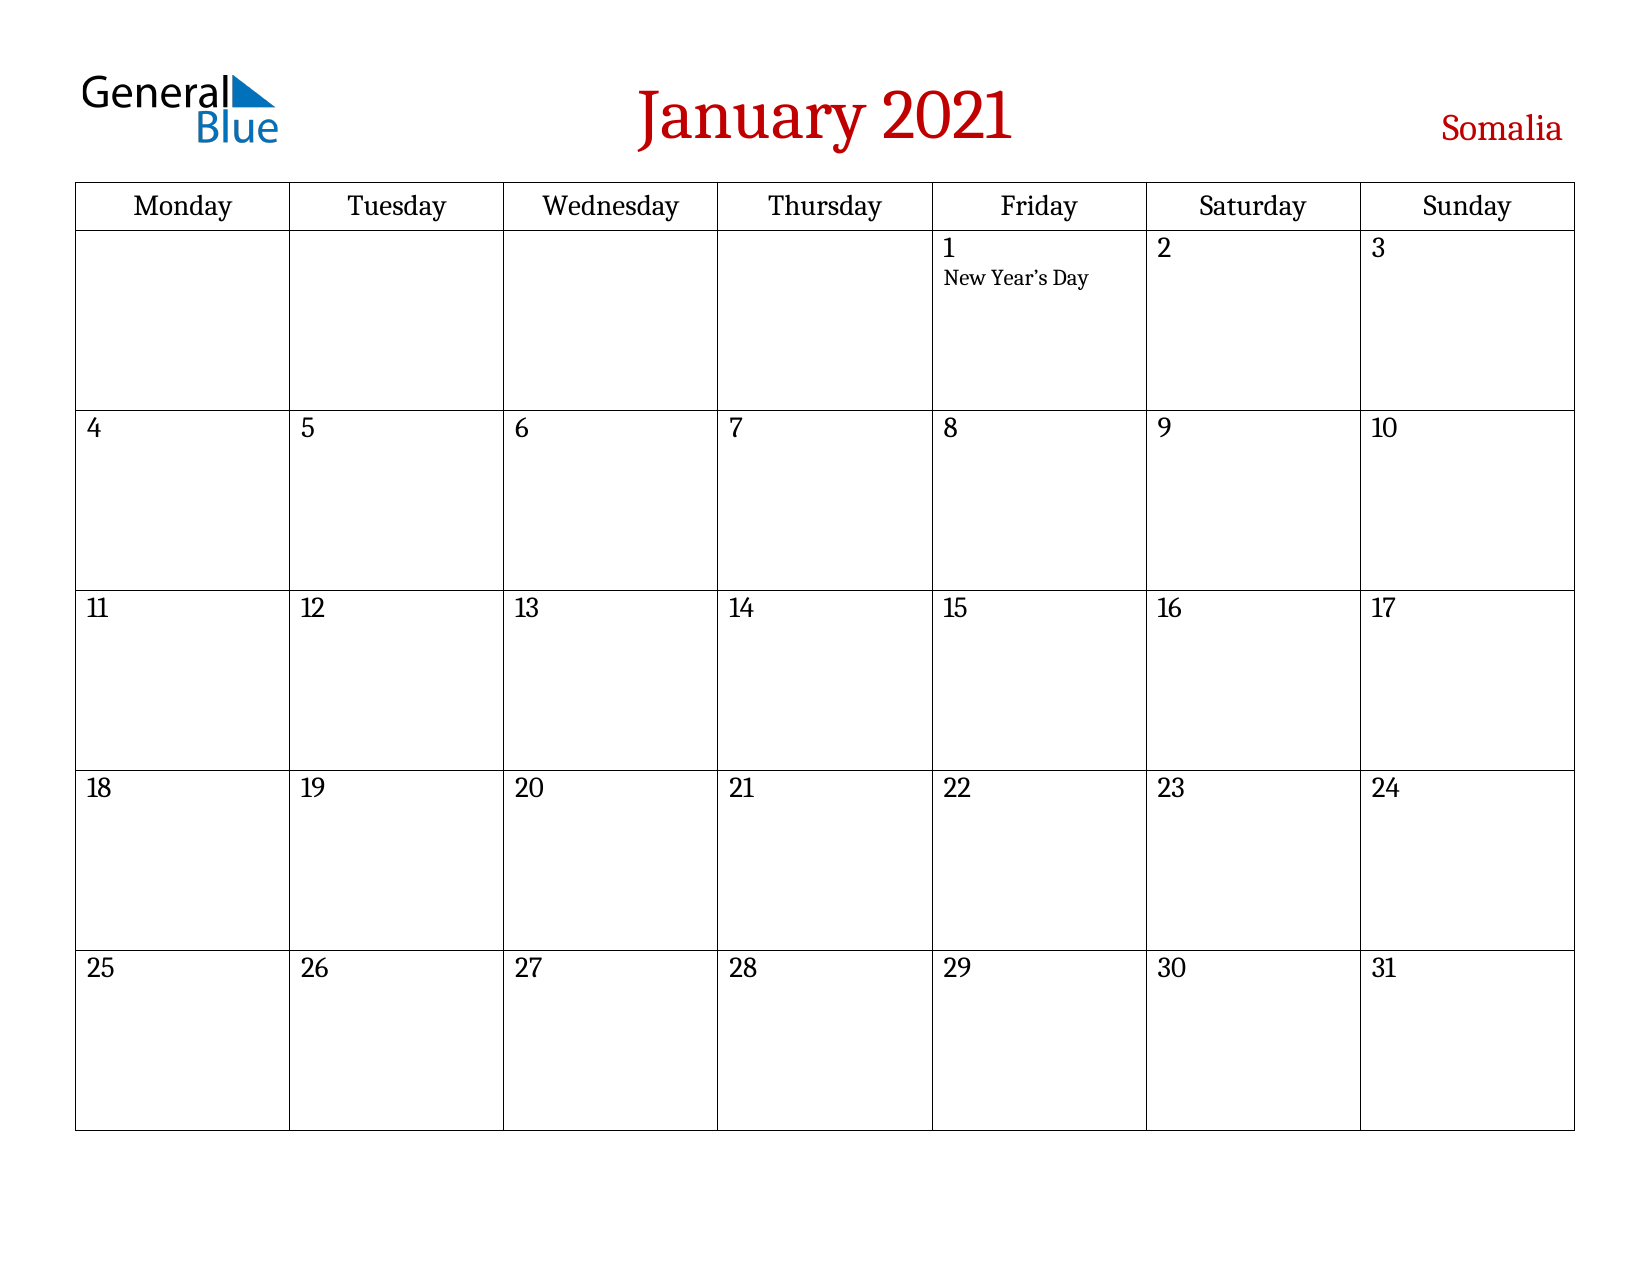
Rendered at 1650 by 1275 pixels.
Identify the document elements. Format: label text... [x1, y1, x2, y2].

table_cell [718, 231, 932, 264]
table_cell [504, 265, 717, 410]
table_cell 7 [718, 411, 932, 444]
table_cell [1361, 805, 1574, 950]
table_header Somalia [1146, 75, 1574, 182]
table_cell 16 [1147, 591, 1360, 625]
table_cell [1361, 265, 1574, 410]
table_cell [76, 805, 289, 950]
table_cell 2 [1147, 231, 1360, 264]
table_cell 19 [290, 771, 503, 805]
table_cell [504, 445, 717, 590]
table_cell 6 [504, 411, 717, 444]
table_header [76, 75, 503, 182]
table_cell [290, 265, 503, 410]
table_cell 24 [1361, 771, 1574, 805]
table_cell 18 [76, 771, 289, 805]
table_cell [290, 805, 503, 950]
picture [82, 75, 278, 143]
table_cell [1147, 805, 1360, 950]
table_cell 9 [1147, 411, 1360, 444]
table_cell Wednesday [504, 183, 717, 230]
table_cell [504, 231, 717, 264]
table_header January 2021 [504, 75, 1146, 182]
table_cell 21 [718, 771, 932, 805]
table_cell [1361, 445, 1574, 590]
table_cell 31 [1361, 951, 1574, 985]
table_cell 10 [1361, 411, 1574, 444]
table_cell 29 [933, 951, 1146, 985]
table_cell [933, 445, 1146, 590]
table_cell Friday [933, 183, 1146, 230]
table_cell [718, 625, 932, 770]
table_cell 14 [718, 591, 932, 625]
table_cell 22 [933, 771, 1146, 805]
table_cell [76, 445, 289, 590]
table_cell [933, 625, 1146, 770]
table_cell [504, 805, 717, 950]
table_cell [1147, 265, 1360, 410]
table_cell 15 [933, 591, 1146, 625]
table_cell 28 [718, 951, 932, 985]
table_cell Sunday [1361, 183, 1574, 230]
table_cell [933, 985, 1146, 1130]
table_cell 12 [290, 591, 503, 625]
table_cell New Year’s Day [933, 265, 1146, 410]
table_cell 4 [76, 411, 289, 444]
table_cell 5 [290, 411, 503, 444]
table_cell 25 [76, 951, 289, 985]
table_cell 23 [1147, 771, 1360, 805]
table_cell Tuesday [290, 183, 503, 230]
table_cell [718, 805, 932, 950]
table_cell 8 [933, 411, 1146, 444]
table_cell 20 [504, 771, 717, 805]
table_cell 17 [1361, 591, 1574, 625]
table_cell [718, 985, 932, 1130]
table_cell [718, 445, 932, 590]
table_cell [504, 625, 717, 770]
table_cell [290, 625, 503, 770]
table_cell [76, 985, 289, 1130]
table_cell [718, 265, 932, 410]
table_cell [290, 985, 503, 1130]
table_cell 26 [290, 951, 503, 985]
table_cell 3 [1361, 231, 1574, 264]
table_cell [290, 231, 503, 264]
table_cell 27 [504, 951, 717, 985]
table_cell Thursday [718, 183, 932, 230]
table_cell [504, 985, 717, 1130]
table_cell 30 [1147, 951, 1360, 985]
table_cell [76, 625, 289, 770]
table_cell [1147, 445, 1360, 590]
table_cell [1361, 985, 1574, 1130]
table_cell 13 [504, 591, 717, 625]
table_cell [1147, 625, 1360, 770]
table_cell [76, 265, 289, 410]
table_cell 1 [933, 231, 1146, 264]
table_cell [76, 231, 289, 264]
table_cell Saturday [1147, 183, 1360, 230]
table_cell Monday [76, 183, 289, 230]
table_cell [290, 445, 503, 590]
table_cell [1147, 985, 1360, 1130]
table_cell [933, 805, 1146, 950]
table_cell 11 [76, 591, 289, 625]
table_cell [1361, 625, 1574, 770]
